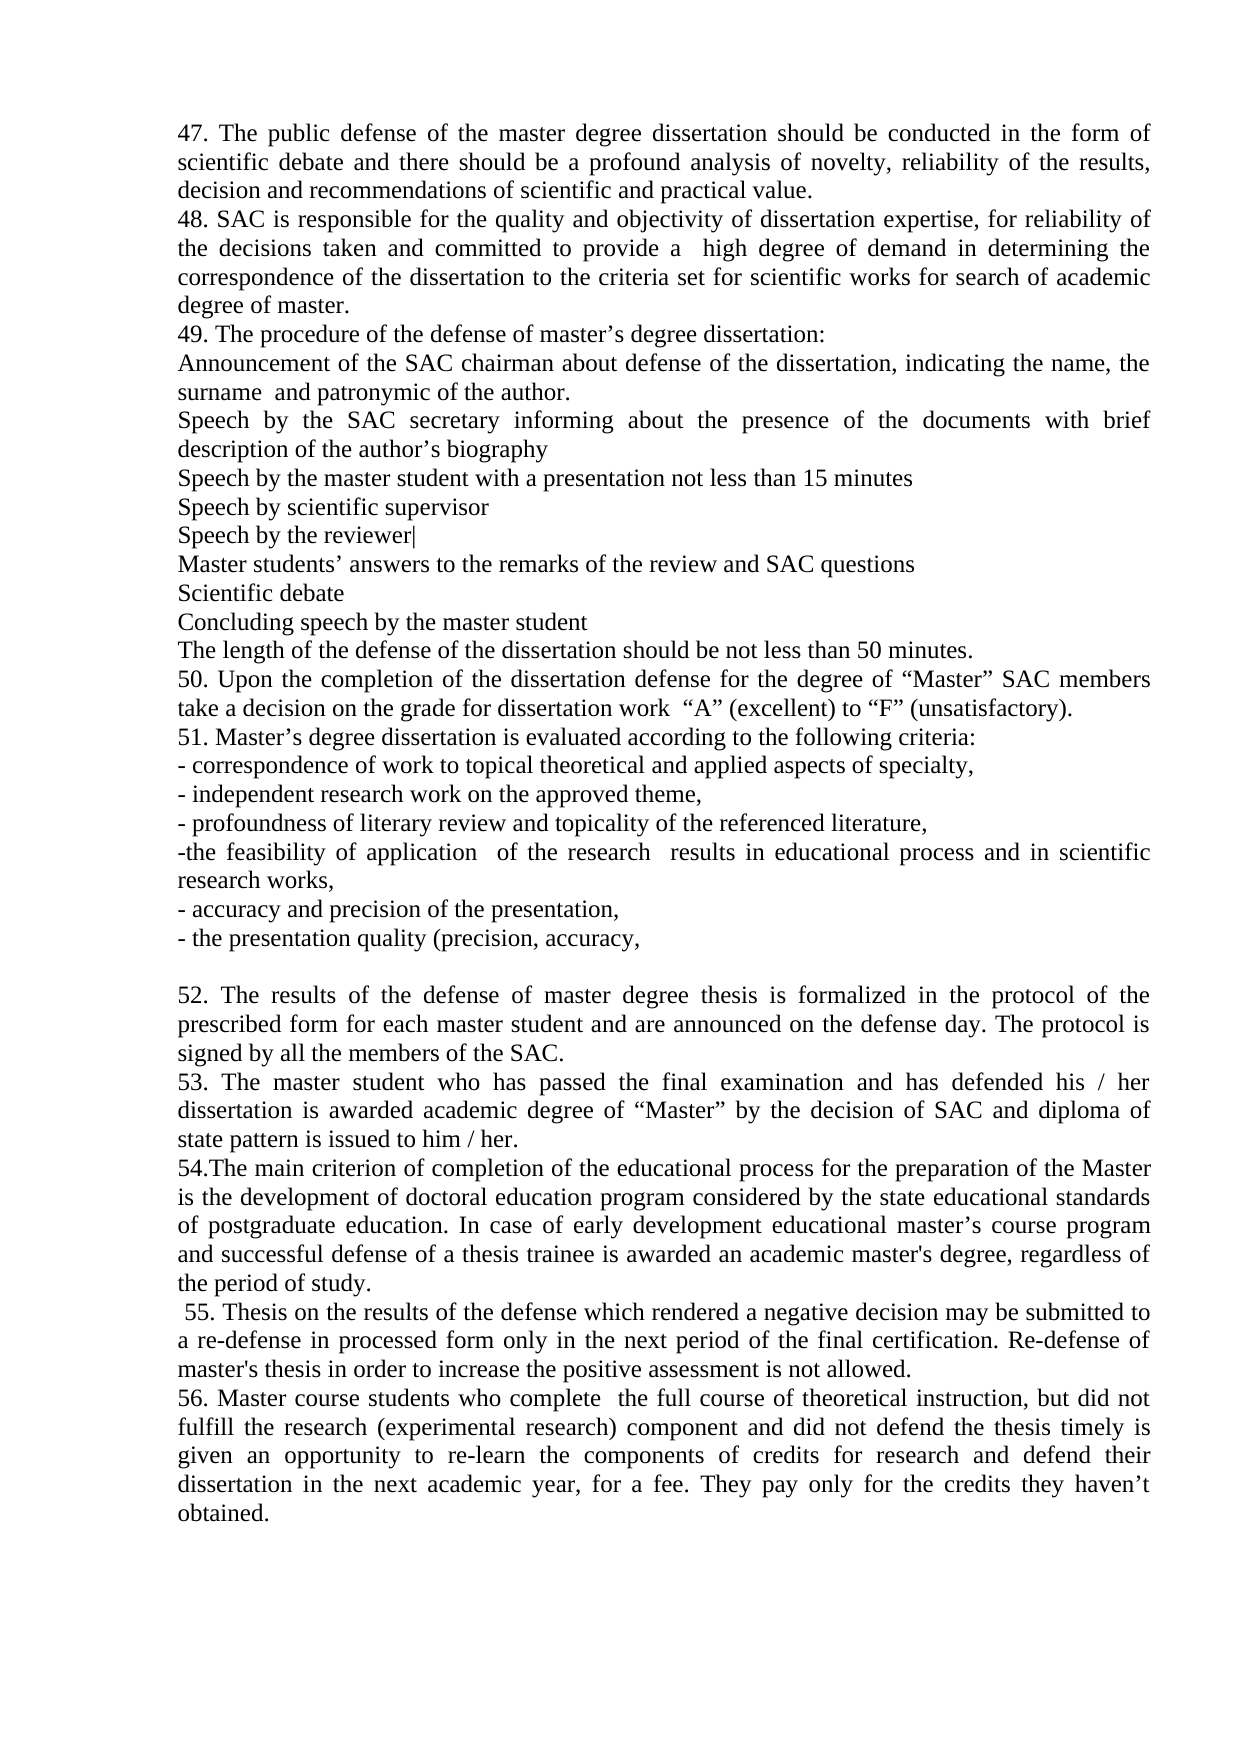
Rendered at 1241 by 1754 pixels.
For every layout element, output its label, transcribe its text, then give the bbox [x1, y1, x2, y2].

text 49. The procedure of the defense of master’s degree dissertation: [177, 319, 1152, 348]
text Speech by the SAC secretary informing about the presence of the documents with brief description of the author’s biography [177, 406, 1152, 463]
text Concluding speech by the master student [177, 607, 1152, 636]
text 54.The main criterion of completion of the educational process for the preparation of the Master is the development of doctoral education program considered by the state educational standards of postgraduate education. In case of early development educational master’s course program and successful defense of a thesis trainee is awarded an academic master's degree, regardless of the period of study. [177, 1153, 1152, 1297]
text -the feasibility of application of the research results in educational process and in scientific research works, [177, 837, 1152, 894]
text The length of the defense of the dissertation should be not less than 50 minutes. [177, 636, 1152, 664]
text 47. The public defense of the master degree dissertation should be conducted in the form of scientific debate and there should be a profound analysis of novelty, reliability of the results, decision and recommendations of scientific and practical value. [177, 118, 1152, 204]
text Scientific debate [177, 578, 1152, 607]
text Speech by the master student with a presentation not less than 15 minutes [177, 463, 1152, 492]
text - independent research work on the approved theme, [177, 779, 1152, 808]
text 48. SAC is responsible for the quality and objectivity of dissertation expertise, for reliability of the decisions taken and committed to provide a high degree of demand in determining the correspondence of the dissertation to the criteria set for scientific works for search of academic degree of master. [177, 204, 1152, 319]
text 50. Upon the completion of the dissertation defense for the degree of “Master” SAC members take a decision on the grade for dissertation work “A” (excellent) to “F” (unsatisfactory). [177, 664, 1152, 722]
text 51. Master’s degree dissertation is evaluated according to the following criteria: [177, 722, 1152, 751]
text Announcement of the SAC chairman about defense of the dissertation, indicating the name, the surname and patronymic of the author. [177, 348, 1152, 406]
text - profoundness of literary review and topicality of the referenced literature, [177, 808, 1152, 837]
text Speech by scientific supervisor [177, 492, 1152, 521]
text Master students’ answers to the remarks of the review and SAC questions [177, 549, 1152, 578]
text 52. The results of the defense of master degree thesis is formalized in the protocol of the prescribed form for each master student and are announced on the defense day. The protocol is signed by all the members of the SAC. [177, 981, 1152, 1067]
text 56. Master course students who complete the full course of theoretical instruction, but did not fulfill the research (experimental research) component and did not defend the thesis timely is given an opportunity to re-learn the components of credits for research and defend their dissertation in the next academic year, for a fee. They pay only for the credits they haven’t obtained. [177, 1383, 1152, 1527]
text 55. Thesis on the results of the defense which rendered a negative decision may be submitted to a re-defense in processed form only in the next period of the final certification. Re-defense of master's thesis in order to increase the positive assessment is not allowed. [177, 1297, 1152, 1383]
text - accuracy and precision of the presentation, [177, 894, 1152, 923]
text 53. The master student who has passed the final examination and has defended his / her dissertation is awarded academic degree of “Master” by the decision of SAC and diploma of state pattern is issued to him / her. [177, 1067, 1152, 1153]
text - correspondence of work to topical theoretical and applied aspects of specialty, [177, 751, 1152, 779]
text Speech by the reviewer| [177, 521, 1152, 549]
text - the presentation quality (precision, accuracy, [177, 923, 1152, 952]
